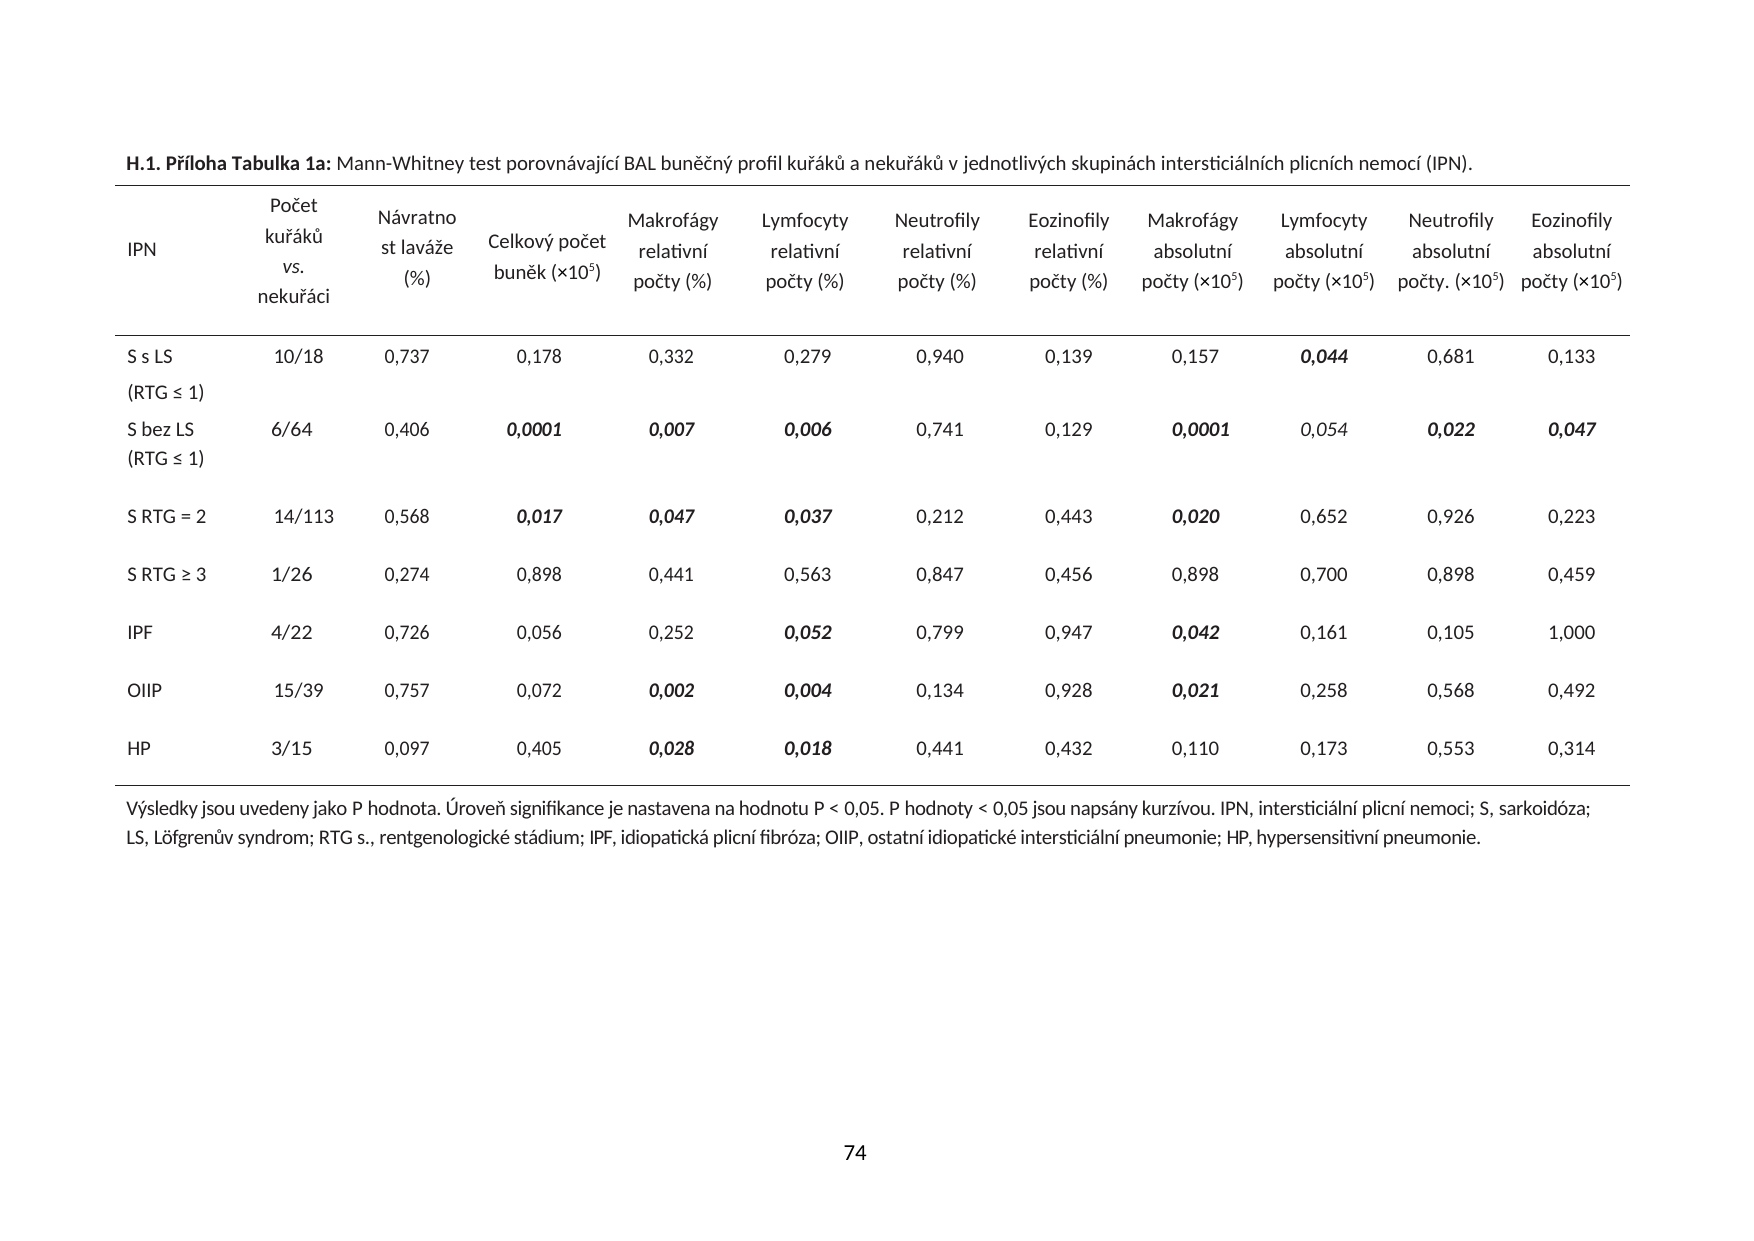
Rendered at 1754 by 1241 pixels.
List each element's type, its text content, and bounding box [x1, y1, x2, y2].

table_cell 0,928 [1003, 670, 1129, 727]
table_cell 0,252 [608, 612, 739, 669]
table_cell 0,741 [872, 409, 1003, 496]
table_cell 0,006 [739, 409, 872, 496]
table_cell 0,441 [872, 728, 1003, 785]
table_cell 1/26 [236, 554, 354, 612]
table_cell 0,441 [608, 554, 739, 612]
table_cell 1,000 [1510, 612, 1630, 669]
table_cell 0,097 [354, 728, 472, 785]
table_cell 0,563 [739, 554, 872, 612]
table_cell 0,258 [1257, 670, 1386, 727]
table_cell 0,044 [1257, 336, 1386, 409]
table_cell 0,737 [354, 336, 472, 409]
table_cell 0,178 [473, 336, 608, 409]
table_cell 0,157 [1129, 336, 1257, 409]
table_cell 0,028 [608, 728, 739, 785]
table_cell 0,021 [1129, 670, 1257, 727]
table_cell 0,652 [1257, 496, 1386, 554]
table_cell 0,002 [608, 670, 739, 727]
table_header Lymfocyty relativní počty (%) [739, 186, 872, 335]
table_cell 0,568 [354, 496, 472, 554]
table_cell 0,004 [739, 670, 872, 727]
table_header Neutrofily absolutní počty. (×105) [1386, 186, 1510, 335]
table_cell 0,056 [473, 612, 608, 669]
table_header Makrofágy absolutní počty (×105) [1129, 186, 1257, 335]
table_cell 0,0001 [1129, 409, 1257, 496]
table_header IPN [115, 186, 236, 335]
table_cell 0,020 [1129, 496, 1257, 554]
table_cell 0,926 [1386, 496, 1510, 554]
table_cell 0,052 [739, 612, 872, 669]
table_cell S RTG ≥ 3 [115, 554, 236, 612]
text Výsledky jsou uvedeny jako P hodnota. Úroveň signifikance je nastavena na hodnotu P < 0,05. P hodnoty < 0,05 jsou napsány kurzívou. IPN, intersticiální plicní nemoci; S, sarkoidóza; LS, Löfgrenův syndrom; RTG s., rentgenologické stádium; IPF, idiopatická plicní fibróza; OIIP, ostatní idiopatické intersticiální pneumonie; HP, hypersensitivní pneumonie. [126, 795, 1606, 849]
table_cell 0,492 [1510, 670, 1630, 727]
table_cell 0,332 [608, 336, 739, 409]
table_cell 3/15 [236, 728, 354, 785]
table_cell 10/18 [236, 336, 354, 409]
table_cell OIIP [115, 670, 236, 727]
table_cell 0,223 [1510, 496, 1630, 554]
table_cell 14/113 [236, 496, 354, 554]
table_cell 0,726 [354, 612, 472, 669]
table_cell 0,799 [872, 612, 1003, 669]
table_cell 0,042 [1129, 612, 1257, 669]
table_cell 0,037 [739, 496, 872, 554]
table_header Celkový počet buněk (×105) [473, 186, 608, 335]
table_cell 0,456 [1003, 554, 1129, 612]
table_cell 0,898 [1386, 554, 1510, 612]
table_cell 0,161 [1257, 612, 1386, 669]
table_header Eozinofily absolutní počty (×105) [1510, 186, 1630, 335]
table_cell 0,139 [1003, 336, 1129, 409]
table_cell 6/64 [236, 409, 354, 496]
text H.1. Příloha Tabulka 1a: Mann-Whitney test porovnávající BAL buněčný profil kuřáků a nekuřáků v jednotlivých skupinách intersticiálních plicních nemocí (IPN). [126, 151, 1606, 176]
table_cell 0,054 [1257, 409, 1386, 496]
table_header Návratnost laváže (%) [354, 186, 472, 335]
table_cell 0,133 [1510, 336, 1630, 409]
table_cell 0,047 [1510, 409, 1630, 496]
table_cell 0,017 [473, 496, 608, 554]
table_cell 0,568 [1386, 670, 1510, 727]
table_cell 0,432 [1003, 728, 1129, 785]
table_cell 0,459 [1510, 554, 1630, 612]
table_cell 0,940 [872, 336, 1003, 409]
table_cell 0,022 [1386, 409, 1510, 496]
table_cell 0,007 [608, 409, 739, 496]
table_cell 0,274 [354, 554, 472, 612]
table_header Lymfocyty absolutní počty (×105) [1257, 186, 1386, 335]
table_cell 0,847 [872, 554, 1003, 612]
table_header Makrofágy relativní počty (%) [608, 186, 739, 335]
table_cell 0,681 [1386, 336, 1510, 409]
table_cell 0,443 [1003, 496, 1129, 554]
table_header Neutrofily relativní počty (%) [872, 186, 1003, 335]
table_cell 0,700 [1257, 554, 1386, 612]
table_cell 0,018 [739, 728, 872, 785]
table_cell 0,898 [1129, 554, 1257, 612]
table_header Počet kuřáků vs. nekuřáci [236, 186, 354, 335]
table_cell 0,110 [1129, 728, 1257, 785]
table_cell HP [115, 728, 236, 785]
table_cell 4/22 [236, 612, 354, 669]
table_header Eozinofily relativní počty (%) [1003, 186, 1129, 335]
table_cell 0,553 [1386, 728, 1510, 785]
table_cell 0,134 [872, 670, 1003, 727]
table_cell 0,212 [872, 496, 1003, 554]
table_cell 0,947 [1003, 612, 1129, 669]
table_cell 0,279 [739, 336, 872, 409]
table_cell 0,405 [473, 728, 608, 785]
table_cell S bez LS (RTG ≤ 1) [115, 409, 236, 496]
table_cell 0,072 [473, 670, 608, 727]
table_cell S RTG = 2 [115, 496, 236, 554]
table_cell IPF [115, 612, 236, 669]
table_cell 0,047 [608, 496, 739, 554]
table_cell 0,314 [1510, 728, 1630, 785]
table_cell 0,898 [473, 554, 608, 612]
table_cell 0,757 [354, 670, 472, 727]
table_cell 0,105 [1386, 612, 1510, 669]
table_cell 15/39 [236, 670, 354, 727]
table_cell 0,406 [354, 409, 472, 496]
table_cell S s LS (RTG ≤ 1) [115, 336, 236, 409]
table_cell 0,129 [1003, 409, 1129, 496]
table_cell 0,173 [1257, 728, 1386, 785]
table_cell 0,0001 [473, 409, 608, 496]
